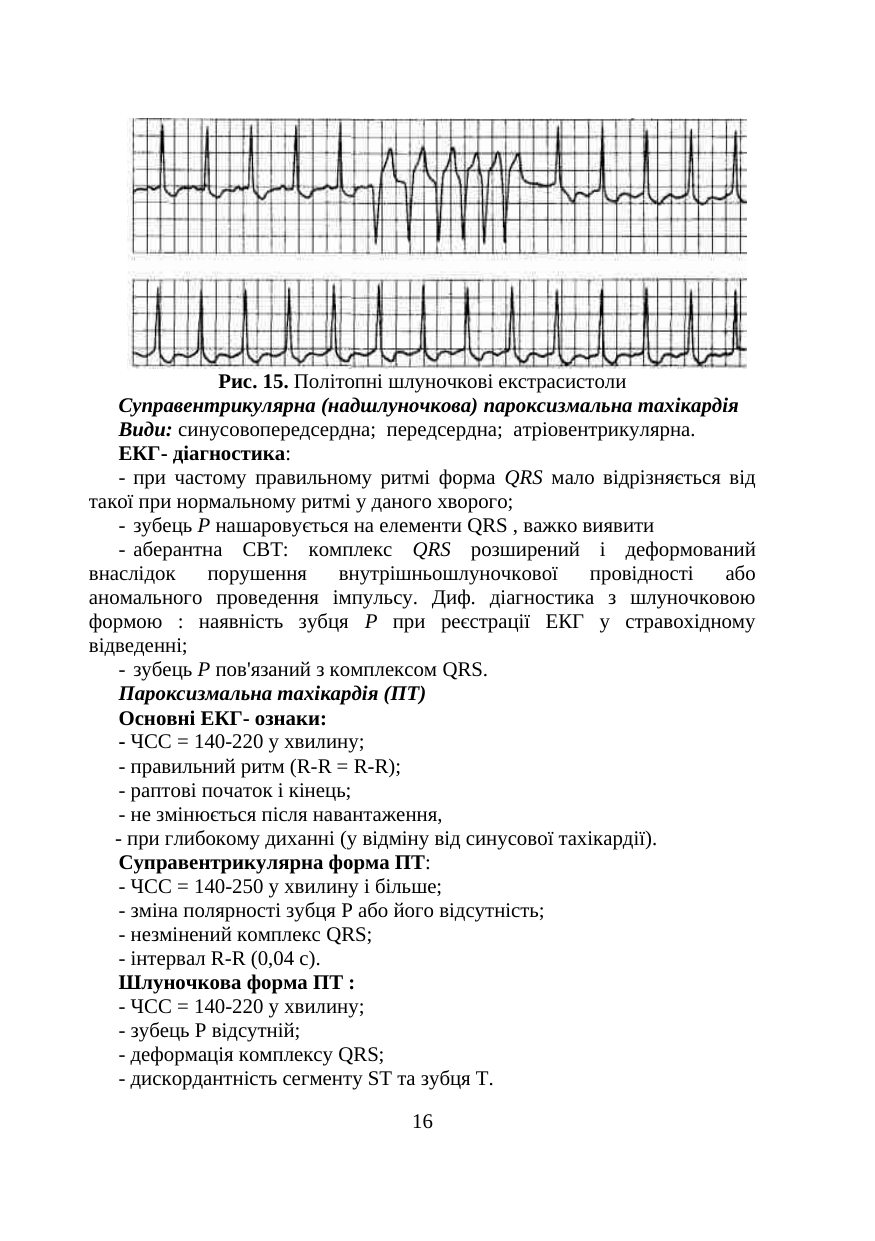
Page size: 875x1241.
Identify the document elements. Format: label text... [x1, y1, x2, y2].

text Шлуночкова форма ПТ : [89, 970, 756, 994]
text Суправентрикулярна форма ПТ: [89, 850, 756, 874]
picture [127, 118, 747, 369]
text - зубець Р відсутній; [89, 1018, 756, 1042]
list аберантна СВТ: комплекс QRS розширений і деформований внаслідок порушення внутрішньошлуночкової провідності або аномального проведення імпульсу. Диф. діагностика з шлуночковою формою : наявність зубця Р при реєстрації ЕКГ у стравохідному відведенні; [89, 537, 756, 657]
text - ЧСС = 140-220 у хвилину; [89, 994, 756, 1018]
text - інтервал R-R (0,04 c). [89, 946, 756, 970]
text - при глибокому диханні (у відміну від синусової тахікардії). [89, 826, 756, 850]
text Рис. 15. Політопні шлуночкові екстрасистоли [89, 368, 756, 393]
text - не змінюється після навантаження, [89, 802, 756, 826]
list при частому правильному ритмі форма QRS мало відрізняється від такої при нормальному ритмі у даного хворого; [89, 465, 756, 513]
text Суправентрикулярна (надшлуночкова) пароксизмальна тахікардія [89, 393, 756, 417]
text - незмінений комплекс QRS; [89, 922, 756, 946]
text - ЧСС = 140-220 у хвилину; [89, 729, 756, 753]
text Пароксизмальна тахікардія (ПТ) [89, 681, 756, 705]
text Види: синусовопередсердна; передсердна; атріовентрикулярна. [89, 417, 756, 441]
text - раптові початок і кінець; [89, 778, 756, 802]
text ЕКГ- діагностика: [89, 441, 756, 465]
text - деформація комплексу QRS; [89, 1042, 756, 1066]
text - ЧСС = 140-250 у хвилину і більше; [89, 874, 756, 898]
list зубець Р пов'язаний з комплексом QRS. [89, 657, 756, 681]
text Основні ЕКГ- ознаки: [89, 705, 756, 729]
text - дискордантність сегменту ST та зубця T. [89, 1066, 756, 1090]
text - правильний ритм (R-R = R-R); [89, 753, 756, 778]
list зубець Р нашаровується на елементи QRS , важко виявити [89, 513, 756, 537]
text - зміна полярності зубця Р або його відсутність; [89, 898, 756, 922]
